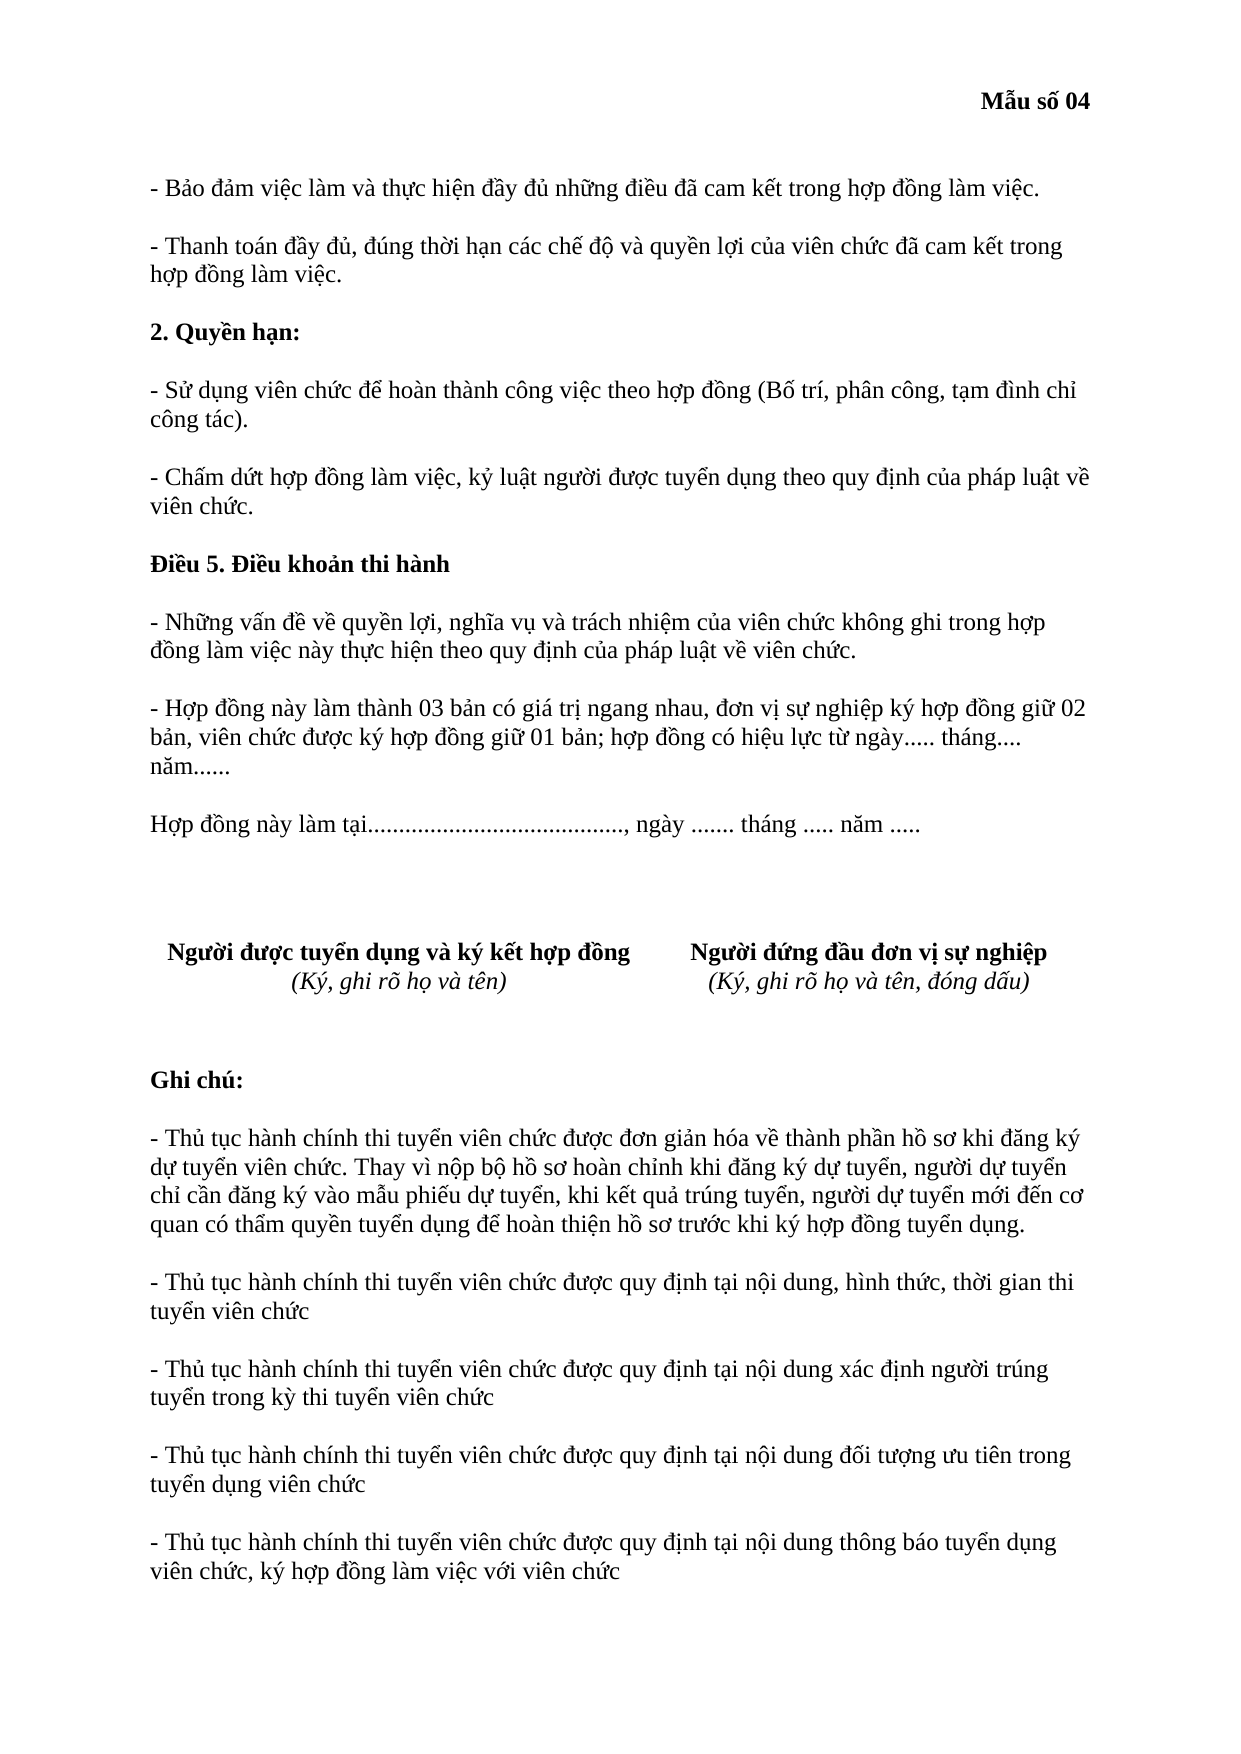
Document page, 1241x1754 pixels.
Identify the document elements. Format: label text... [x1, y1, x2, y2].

text - Thủ tục hành chính thi tuyển viên chức được đơn giản hóa về thành phần hồ sơ khi đăng ký dự tuyển viên chức. Thay vì nộp bộ hồ sơ hoàn chỉnh khi đăng ký dự tuyển, người dự tuyển chỉ cần đăng ký vào mẫu phiếu dự tuyển, khi kết quả trúng tuyển, người dự tuyển mới đến cơ quan có thẩm quyền tuyển dụng để hoàn thiện hồ sơ trước khi ký hợp đồng tuyển dụng. [150, 1123, 1090, 1238]
text - Thủ tục hành chính thi tuyển viên chức được quy định tại nội dung thông báo tuyển dụng viên chức, ký hợp đồng làm việc với viên chức [150, 1527, 1090, 1584]
text 2. Quyền hạn: [150, 317, 1090, 346]
text - Hợp đồng này làm thành 03 bản có giá trị ngang nhau, đơn vị sự nghiệp ký hợp đồng giữ 02 bản, viên chức được ký hợp đồng giữ 01 bản; hợp đồng có hiệu lực từ ngày..... tháng.... năm...... [150, 693, 1090, 779]
text - Bảo đảm việc làm và thực hiện đầy đủ những điều đã cam kết trong hợp đồng làm việc. [150, 173, 1090, 202]
text - Chấm dứt hợp đồng làm việc, kỷ luật người được tuyển dụng theo quy định của pháp luật về viên chức. [150, 462, 1090, 519]
text - Thủ tục hành chính thi tuyển viên chức được quy định tại nội dung xác định người trúng tuyển trong kỳ thi tuyển viên chức [150, 1354, 1090, 1411]
text Hợp đồng này làm tại........................................., ngày ....... tháng ..... năm ..... [150, 809, 1090, 837]
text - Thủ tục hành chính thi tuyển viên chức được quy định tại nội dung đối tượng ưu tiên trong tuyển dụng viên chức [150, 1440, 1090, 1498]
text - Thủ tục hành chính thi tuyển viên chức được quy định tại nội dung, hình thức, thời gian thi tuyển viên chức [150, 1267, 1090, 1324]
text - Thanh toán đầy đủ, đúng thời hạn các chế độ và quyền lợi của viên chức đã cam kết trong hợp đồng làm việc. [150, 231, 1090, 288]
text Ghi chú: [150, 1065, 1090, 1094]
text - Sử dụng viên chức để hoàn thành công việc theo hợp đồng (Bố trí, phân công, tạm đình chỉ công tác). [150, 375, 1090, 433]
table_header Người được tuyển dụng và ký kết hợp đồng (Ký, ghi rõ họ và tên) [150, 925, 647, 994]
text Điều 5. Điều khoản thi hành [150, 549, 1090, 577]
table_header Người đứng đầu đơn vị sự nghiệp (Ký, ghi rõ họ và tên, đóng dấu) [648, 925, 1090, 994]
text - Những vấn đề về quyền lợi, nghĩa vụ và trách nhiệm của viên chức không ghi trong hợp đồng làm việc này thực hiện theo quy định của pháp luật về viên chức. [150, 607, 1090, 664]
